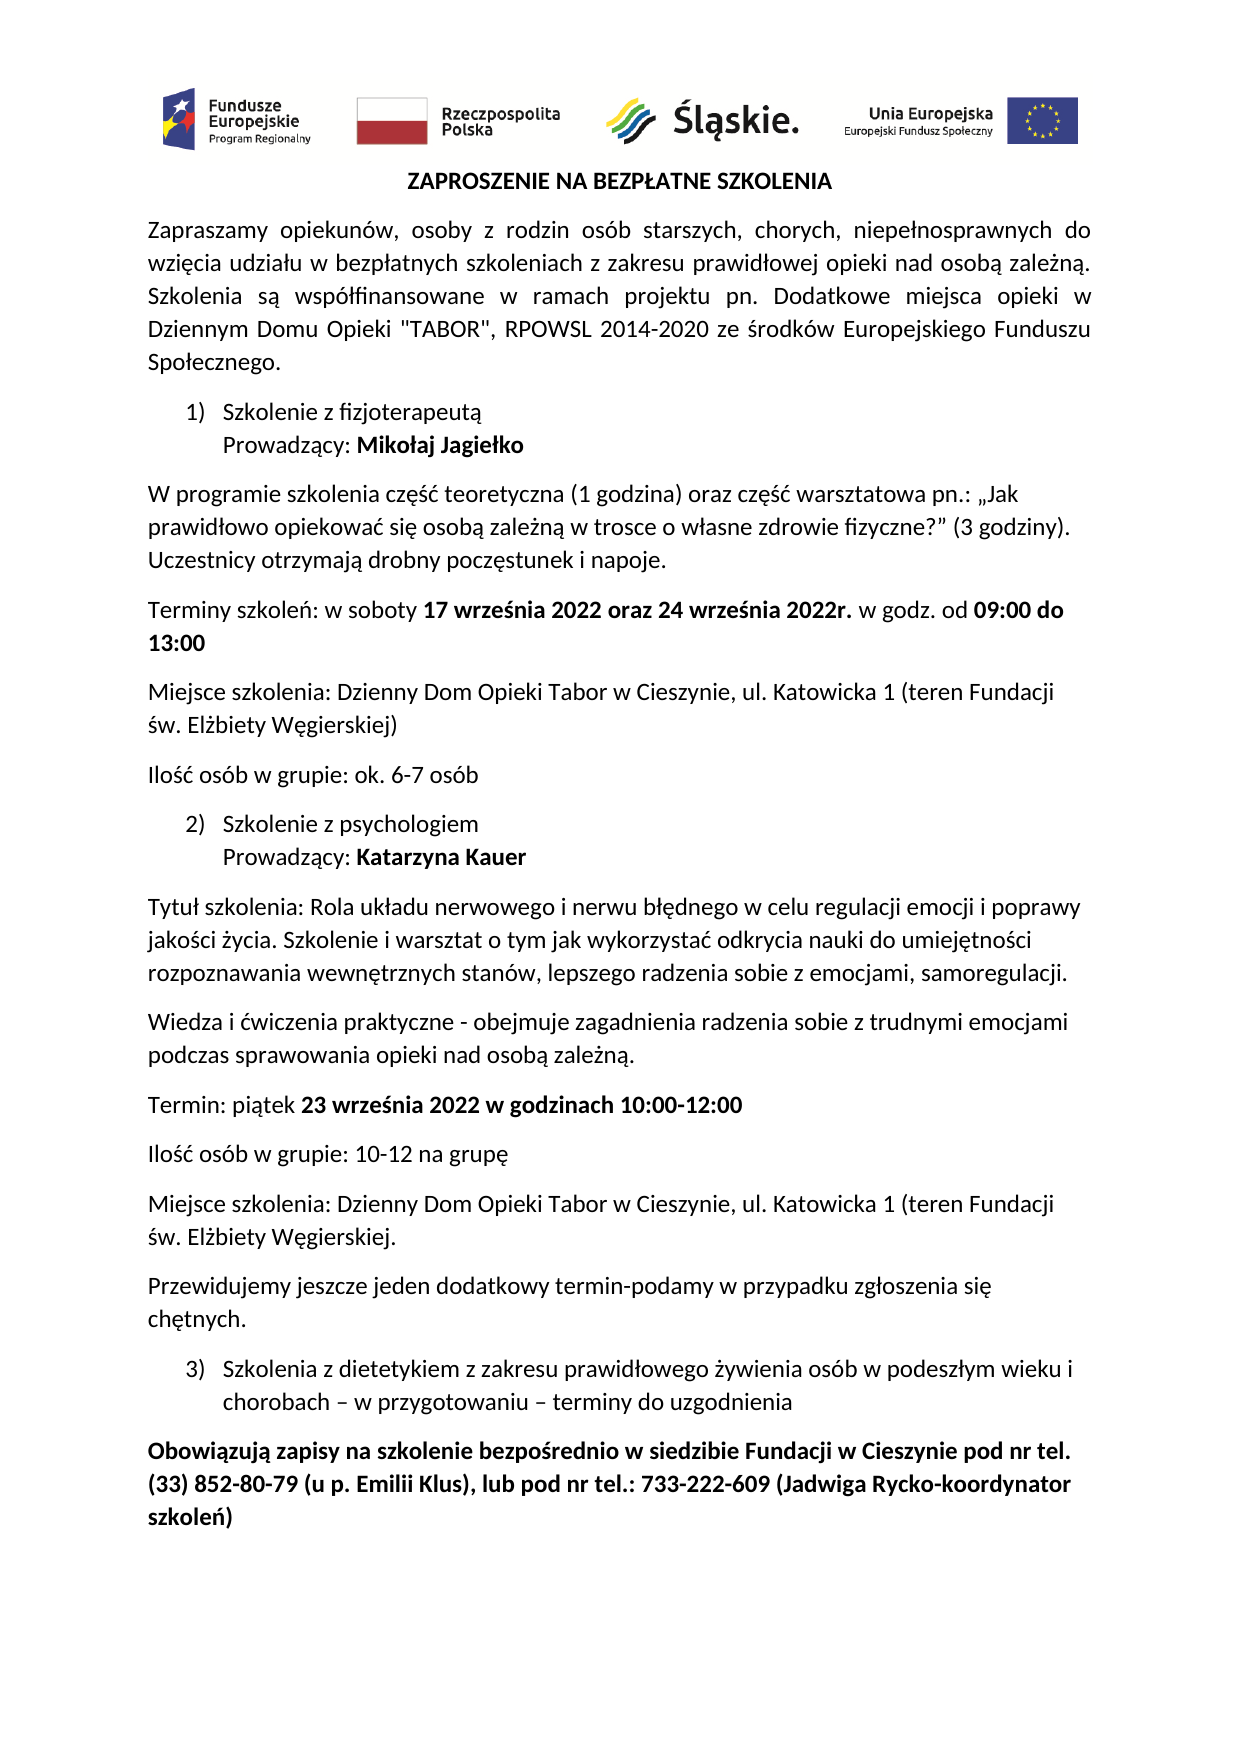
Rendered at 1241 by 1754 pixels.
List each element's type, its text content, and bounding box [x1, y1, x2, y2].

text Terminy szkoleń: w soboty 17 września 2022 oraz 24 września 2022r. w godz. od 09:00 do 13:00 [148, 594, 1093, 657]
text Zapraszamy opiekunów, osoby z rodzin osób starszych, chorych, niepełnosprawnych do wzięcia udziału w bezpłatnych szkoleniach z zakresu prawidłowej opieki nad osobą zależną. Szkolenia są współfinansowane w ramach projektu pn. Dodatkowe miejsca opieki w Dziennym Domu Opieki "TABOR", RPOWSL 2014-2020 ze środków Europejskiego Funduszu Społecznego. [148, 214, 1093, 377]
text Miejsce szkolenia: Dzienny Dom Opieki Tabor w Cieszynie, ul. Katowicka 1 (teren Fundacji św. Elżbiety Węgierskiej) [148, 676, 1093, 740]
text ZAPROSZENIE NA BEZPŁATNE SZKOLENIA [148, 165, 1093, 196]
list Prowadzący: Mikołaj Jagiełko [223, 429, 1093, 459]
text W programie szkolenia część teoretyczna (1 godzina) oraz część warsztatowa pn.: „Jak prawidłowo opiekować się osobą zależną w trosce o własne zdrowie fizyczne?” (3 godziny). Uczestnicy otrzymają drobny poczęstunek i napoje. [148, 478, 1093, 575]
list Prowadzący: Katarzyna Kauer [223, 841, 1093, 872]
text Miejsce szkolenia: Dzienny Dom Opieki Tabor w Cieszynie, ul. Katowicka 1 (teren Fundacji św. Elżbiety Węgierskiej. [148, 1188, 1093, 1251]
list Szkolenie z fizjoterapeutą [185, 396, 1093, 426]
text Przewidujemy jeszcze jeden dodatkowy termin-podamy w przypadku zgłoszenia się chętnych. [148, 1270, 1093, 1334]
text Ilość osób w grupie: 10-12 na grupę [148, 1138, 1093, 1169]
text Obowiązują zapisy na szkolenie bezpośrednio w siedzibie Fundacji w Cieszynie pod nr tel. (33) 852-80-79 (u p. Emilii Klus), lub pod nr tel.: 733-222-609 (Jadwiga Rycko-koordynator szkoleń) [148, 1435, 1093, 1532]
text Termin: piątek 23 września 2022 w godzinach 10:00-12:00 [148, 1089, 1093, 1119]
text Ilość osób w grupie: ok. 6-7 osób [148, 759, 1093, 789]
text Tytuł szkolenia: Rola układu nerwowego i nerwu błędnego w celu regulacji emocji i poprawy jakości życia. Szkolenie i warsztat o tym jak wykorzystać odkrycia nauki do umiejętności rozpoznawania wewnętrznych stanów, lepszego radzenia sobie z emocjami, samoregulacji. [148, 891, 1093, 987]
picture [147, 73, 1093, 165]
list Szkolenia z dietetykiem z zakresu prawidłowego żywienia osób w podeszłym wieku i chorobach – w przygotowaniu – terminy do uzgodnienia [185, 1353, 1093, 1416]
text Wiedza i ćwiczenia praktyczne - obejmuje zagadnienia radzenia sobie z trudnymi emocjami podczas sprawowania opieki nad osobą zależną. [148, 1006, 1093, 1070]
list Szkolenie z psychologiem [185, 808, 1093, 839]
